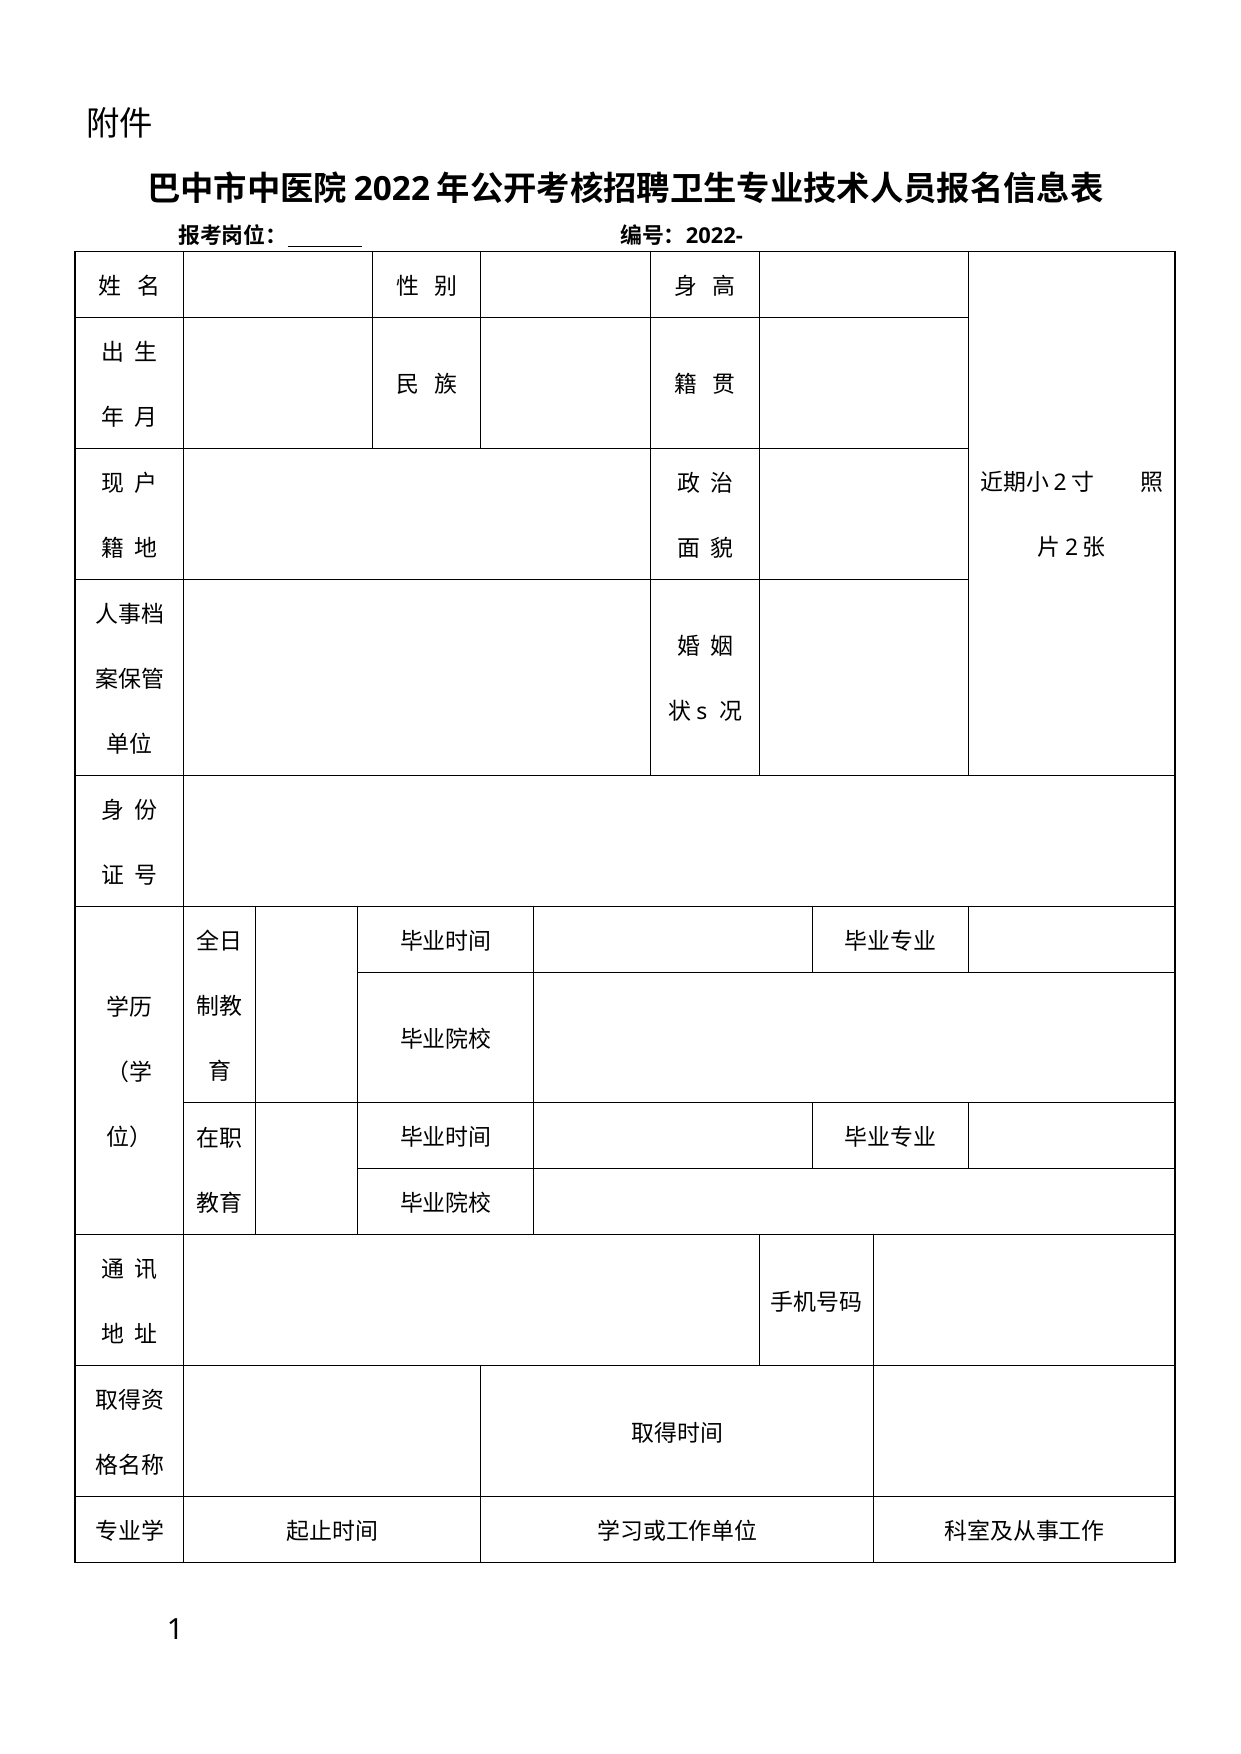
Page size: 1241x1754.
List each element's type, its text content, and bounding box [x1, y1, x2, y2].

table_cell 政 治 面 貌 [651, 449, 759, 579]
table_cell 出 生 年 月 [76, 318, 183, 448]
table_cell 毕业专业 [813, 1103, 968, 1168]
table_cell 身 高 [651, 252, 759, 317]
table_cell [184, 1235, 759, 1365]
table_cell [481, 318, 650, 448]
table_cell 籍 贯 [651, 318, 759, 448]
table_cell 取得时间 [481, 1366, 873, 1496]
table_header 附件 [75, 88, 1175, 153]
table_cell [760, 318, 968, 448]
table_cell 毕业院校 [358, 973, 533, 1102]
table_cell 学习或工作单位 [481, 1497, 873, 1562]
table_cell [256, 907, 357, 1102]
table_cell [184, 580, 650, 775]
table_cell 毕业时间 [358, 1103, 533, 1168]
table_cell [184, 776, 1174, 906]
table_cell [184, 252, 372, 317]
table_cell [760, 580, 968, 775]
table_cell [534, 1169, 1174, 1234]
table_cell 毕业时间 [358, 907, 533, 972]
table_cell 婚 姻 状 s 况 [651, 580, 759, 775]
table_cell [481, 252, 650, 317]
table_cell [534, 973, 1174, 1102]
table_cell [256, 1103, 357, 1234]
table_cell 身 份 证 号 [76, 776, 183, 906]
table_cell [534, 1103, 812, 1168]
table_cell [184, 1366, 480, 1496]
table_cell [184, 449, 650, 579]
table_cell [760, 252, 968, 317]
table_cell [874, 1235, 1174, 1365]
table_cell 民 族 [373, 318, 480, 448]
table_cell 起止时间 [184, 1497, 480, 1562]
table_cell [969, 1103, 1174, 1168]
table_cell 在职教育 [184, 1103, 255, 1234]
table_cell 毕业专业 [813, 907, 968, 972]
table_cell [760, 449, 968, 579]
table_cell 通 讯 地 址 [76, 1235, 183, 1365]
table_cell [969, 907, 1174, 972]
table_cell 近期小2寸 照片2张 [969, 252, 1174, 775]
table_cell 巴中市中医院2022年公开考核招聘卫生专业技术人员报名信息表 报考岗位： 编号：2022- [75, 153, 1175, 251]
table_cell 学历 （学位） [76, 907, 183, 1234]
table_cell 专业学习工作经历 [76, 1497, 183, 1562]
table_cell 现 户 籍 地 [76, 449, 183, 579]
table_cell 取得资格名称 [76, 1366, 183, 1496]
table_cell 全日制教 育 [184, 907, 255, 1102]
table_cell 人事档案保管单位 [76, 580, 183, 775]
table_cell [184, 318, 372, 448]
table_cell 姓 名 [76, 252, 183, 317]
table_cell [534, 907, 812, 972]
table_cell 手机号码 [760, 1235, 873, 1365]
table_cell 毕业院校 [358, 1169, 533, 1234]
table_cell [874, 1366, 1174, 1496]
table_cell 性 别 [373, 252, 480, 317]
table_cell 科室及从事工作 [874, 1497, 1174, 1562]
